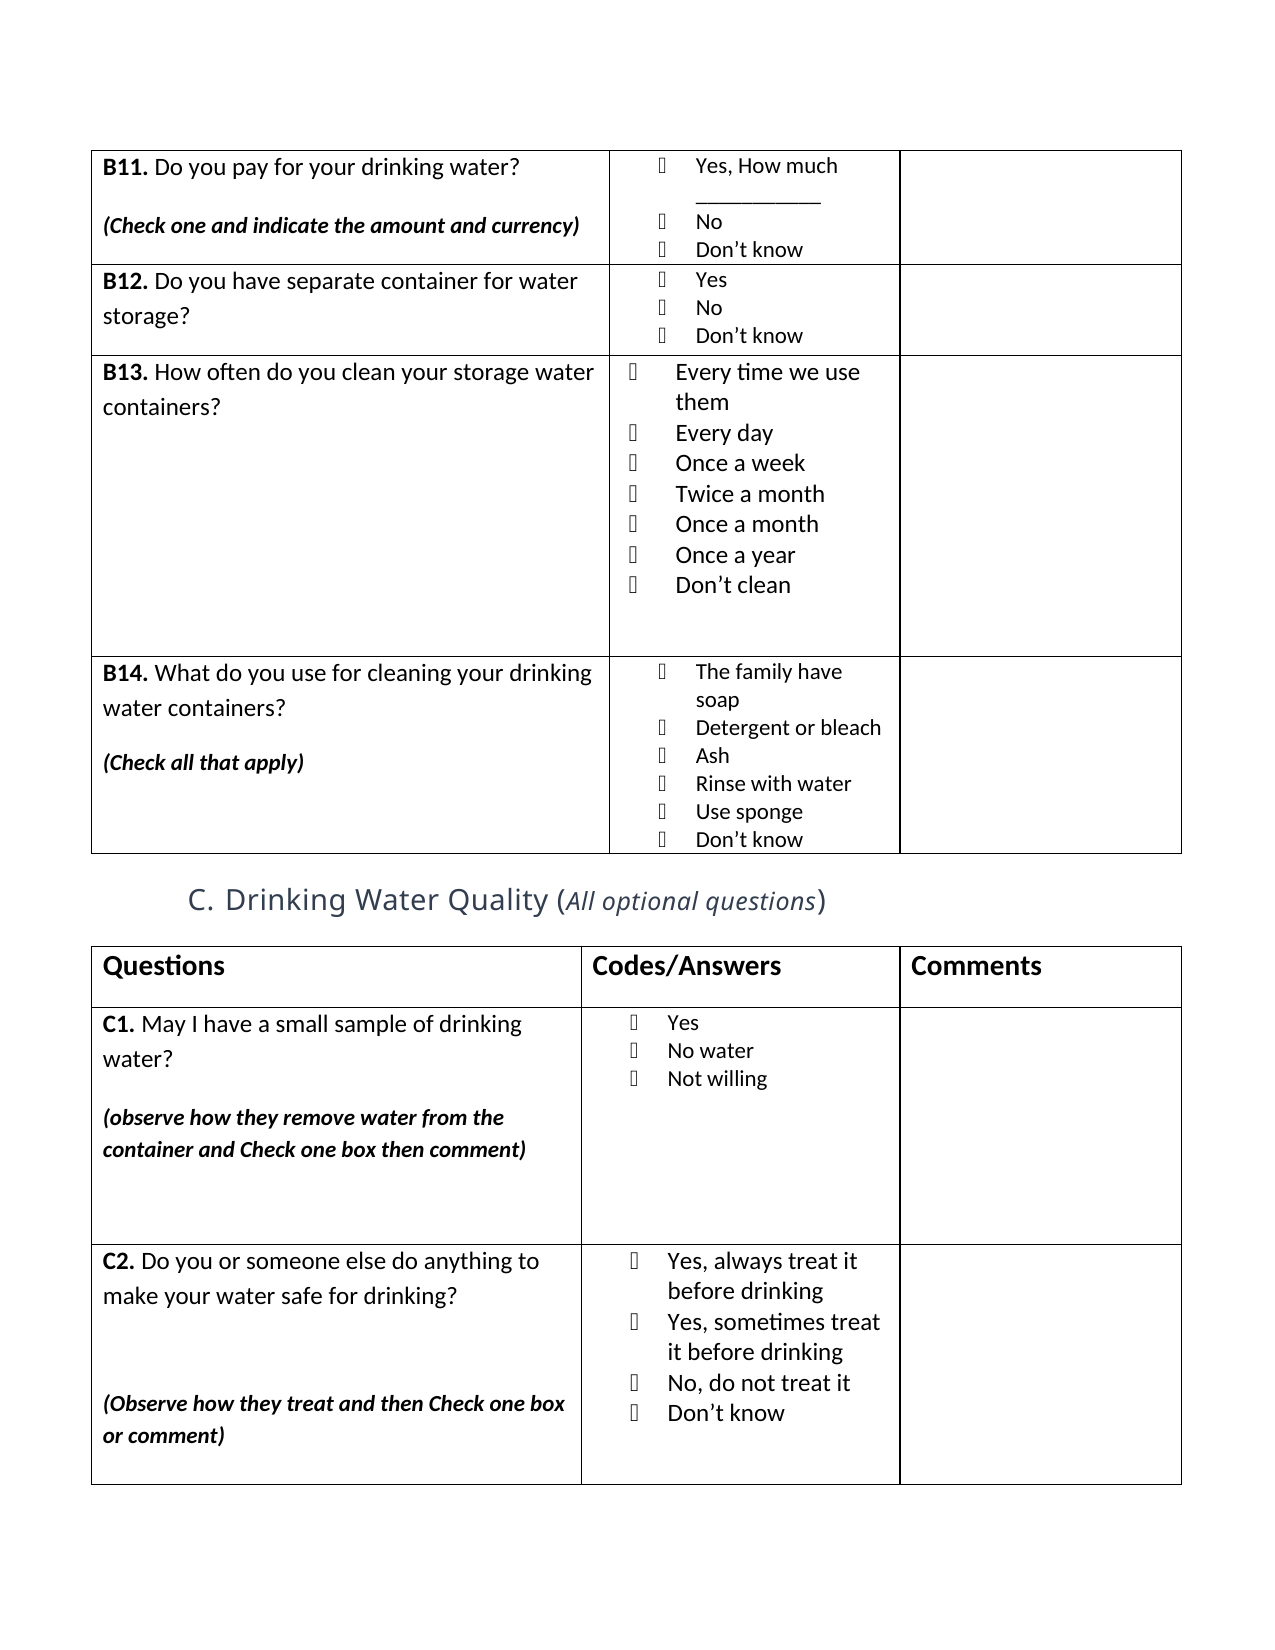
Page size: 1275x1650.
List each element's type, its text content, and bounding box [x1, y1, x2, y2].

table_cell [901, 356, 1181, 656]
table_cell B13. How often do you clean your storage water containers? [92, 356, 609, 656]
table_cell C1. May I have a small sample of drinking water? (observe how they remove water from the container and Check one box then comment) [92, 1008, 581, 1244]
table_cell [901, 1008, 1181, 1244]
table_cell [901, 151, 1181, 264]
table_header Codes/Answers [582, 947, 899, 1007]
table_cell Yes No Don’t know [610, 265, 899, 355]
table_cell [901, 657, 1181, 853]
table_cell Every time we use them Every day Once a week Twice a month Once a month Once a year Don’t clean [610, 356, 899, 656]
table_cell Yes, How much ___________ No Don’t know [610, 151, 899, 264]
list Drinking Water Quality (All optional questions) [187, 879, 1125, 919]
table_cell B14. What do you use for cleaning your drinking water containers? (Check all that apply) [92, 657, 609, 853]
table_cell B12. Do you have separate container for water storage? [92, 265, 609, 355]
table_cell [901, 1245, 1181, 1483]
table_cell The family have soap Detergent or bleach Ash Rinse with water Use sponge Don’t know [610, 657, 899, 853]
table_cell C2. Do you or someone else do anything to make your water safe for drinking? (Observe how they treat and then Check one box or comment) [92, 1245, 581, 1483]
table_cell Yes No water Not willing [582, 1008, 899, 1244]
table_cell Yes, always treat it before drinking Yes, sometimes treat it before drinking No, do not treat it Don’t know [582, 1245, 899, 1483]
table_cell [901, 265, 1181, 355]
table_header Comments [901, 947, 1181, 1007]
table_cell B11. Do you pay for your drinking water? (Check one and indicate the amount and currency) [92, 151, 609, 264]
table_header Questions [92, 947, 581, 1007]
